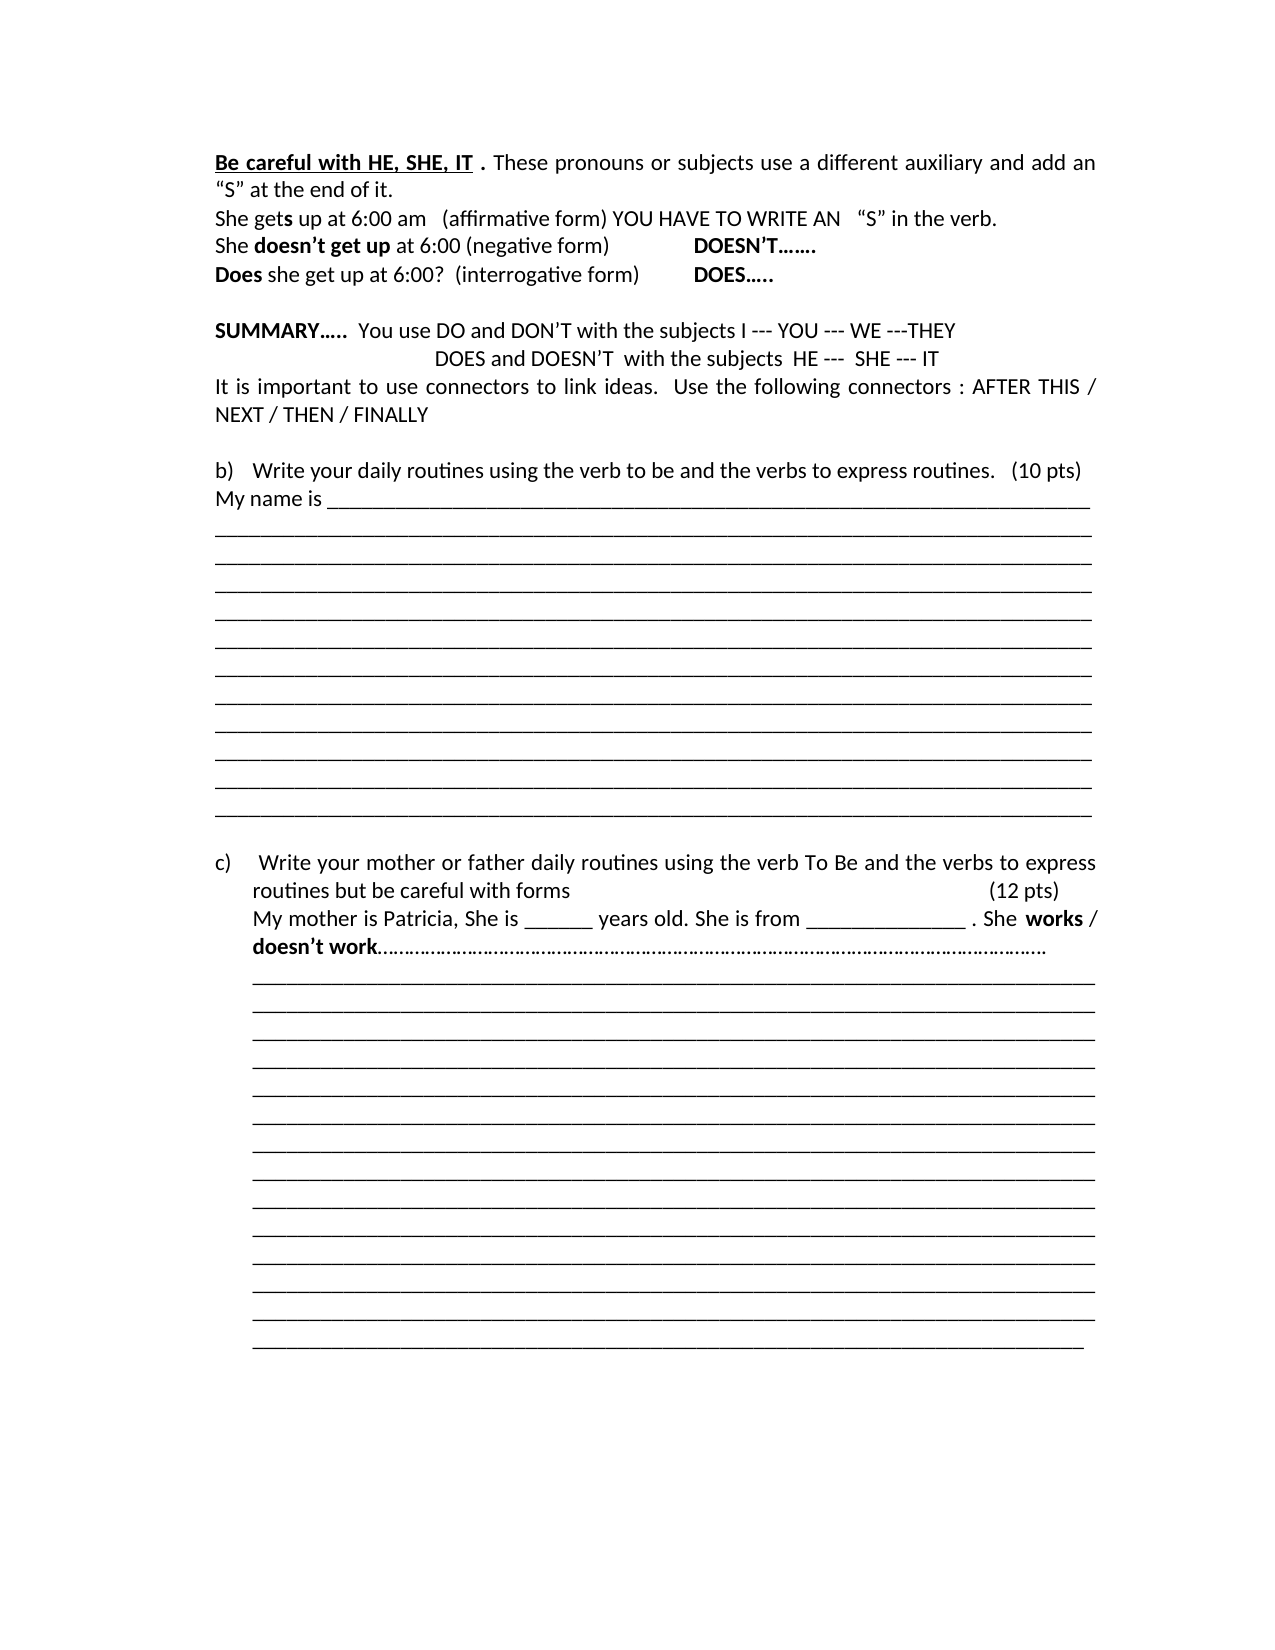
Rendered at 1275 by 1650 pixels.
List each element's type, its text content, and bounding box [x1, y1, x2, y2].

text Be careful with HE, SHE, IT . These pronouns or subjects use a different auxiliary and add an “S” at the end of it. [215, 148, 1098, 204]
text She gets up at 6:00 am (affirmative form) YOU HAVE TO WRITE AN “S” in the verb. [177, 204, 1098, 232]
list Write your mother or father daily routines using the verb To Be and the verbs to express routines but be careful with forms (12 pts) [215, 848, 1098, 904]
text SUMMARY….. You use DO and DON’T with the subjects I --- YOU --- WE ---THEY [177, 316, 1098, 344]
text My name is ___________________________________________________________________ [215, 484, 1098, 512]
text ___________________________________________________________________________________________________________________________________________________________________________________________________________________________________________________________________________________________________________________________________________________________________________________________________________________________________________________________________________________________________________________________________________________________________________________________________________________________________________________________________________________________________________________________________________________________________________________________________________________________________________________________________________________________________________________________________________________________________________________________________________________________________________________________________________ [252, 960, 1098, 1352]
list Write your daily routines using the verb to be and the verbs to express routines. (10 pts) [215, 456, 1098, 484]
text My mother is Patricia, She is ______ years old. She is from ______________ . She works / doesn’t work………………………………………………………………………………………………………………. [252, 904, 1098, 960]
text She doesn’t get up at 6:00 (negative form) DOESN’T……. [177, 232, 1098, 260]
text _______________________________________________________________________________________________________________________________________________________________________________________________________________________________________________________________________________________________________________________________________________________________________________________________________________________________________________________________________________________________________________________________________________________________________________________________________________________________________________________________________________________________________________________________________________________________________________________________________________________________________________________________________________ [215, 512, 1098, 820]
text Does she get up at 6:00? (interrogative form) DOES….. [177, 260, 1098, 288]
text DOES and DOESN’T with the subjects HE --- SHE --- IT [177, 344, 1098, 372]
text It is important to use connectors to link ideas. Use the following connectors : AFTER THIS / NEXT / THEN / FINALLY [215, 372, 1098, 428]
